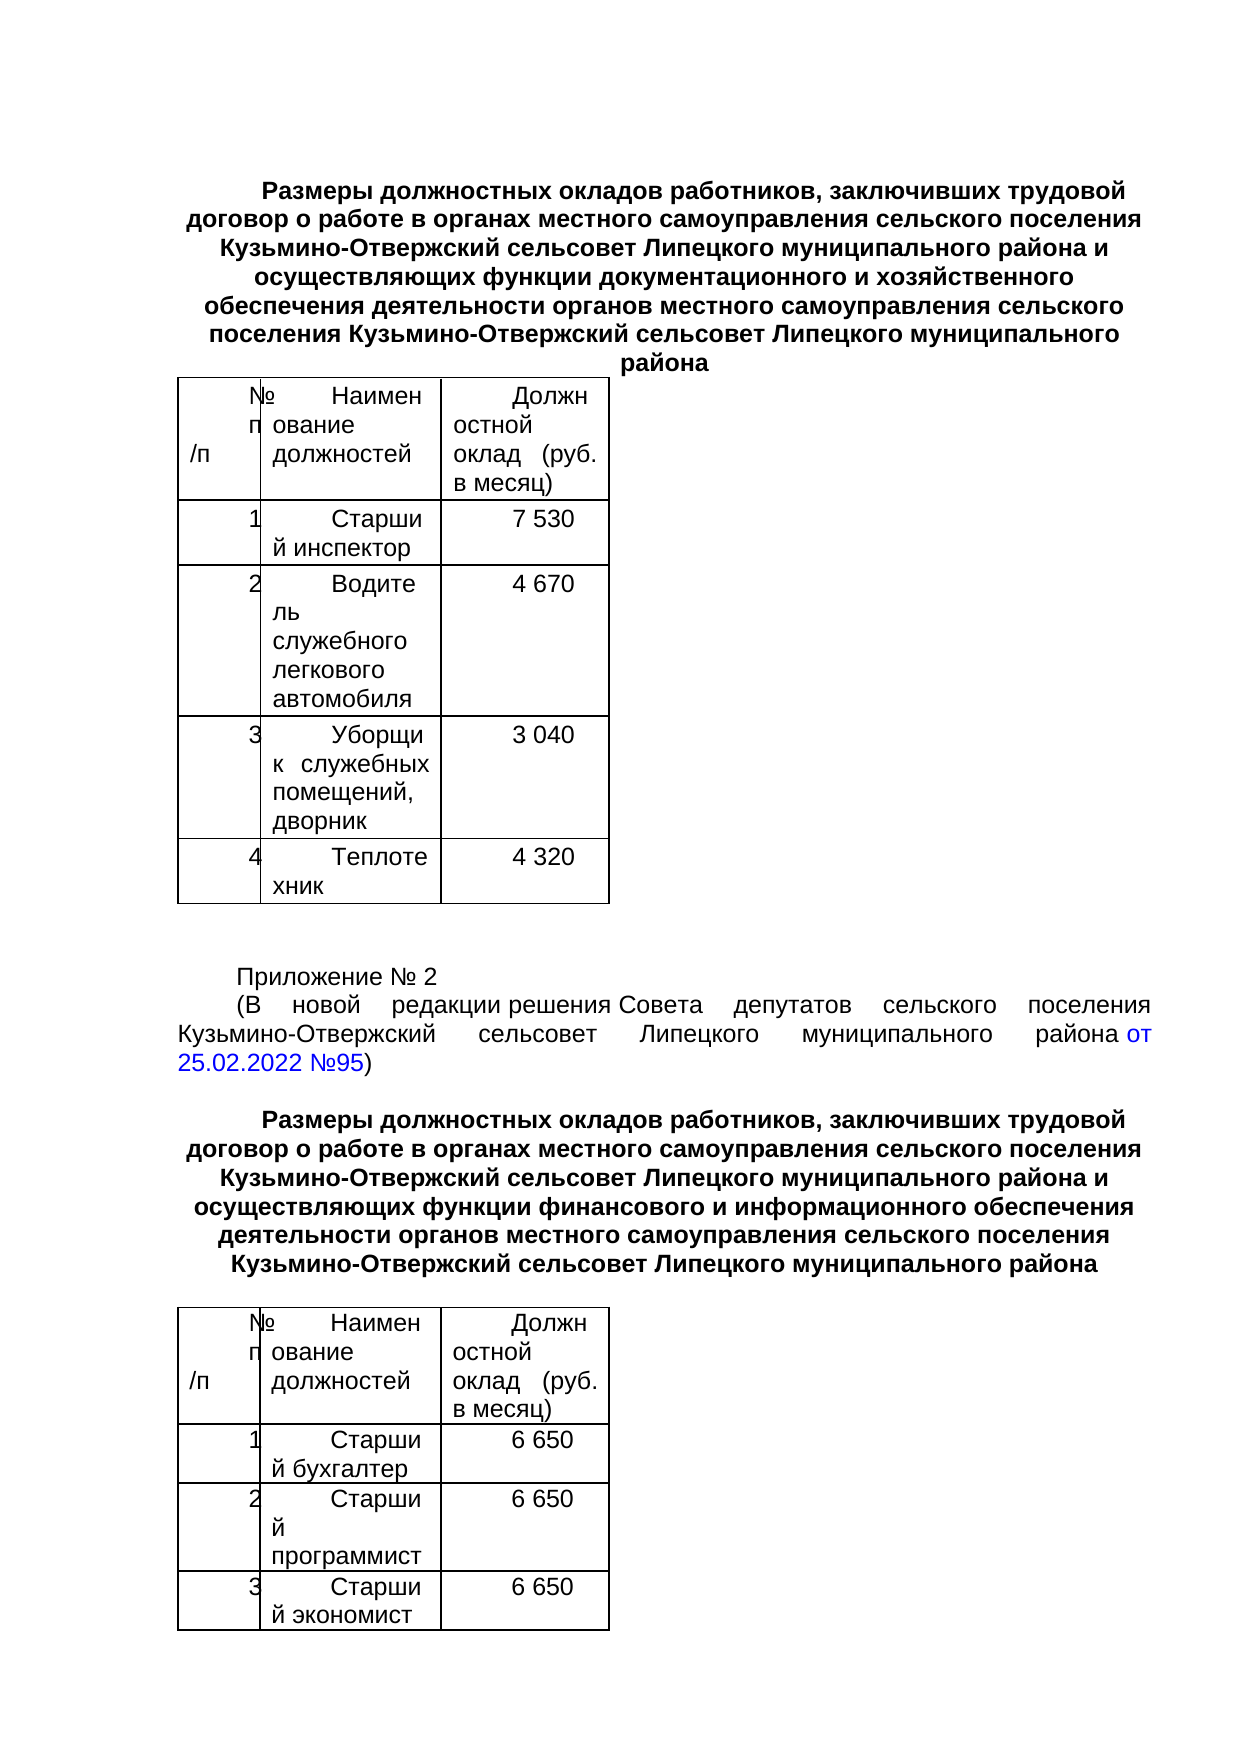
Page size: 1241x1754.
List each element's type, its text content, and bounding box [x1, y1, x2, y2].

table_header Наименование должностей [261, 1308, 440, 1423]
table_cell 6 650 [442, 1425, 608, 1482]
text Размеры должностных окладов работников, заключивших трудовой договор о работе в органах местного самоуправления сельского поселения Кузьмино-Отвержский сельсовет Липецкого муниципального района и осуществляющих функции документационного и хозяйственного обеспечения деятельности органов местного самоуправления сельского поселения Кузьмино-Отвержский сельсовет Липецкого муниципального района [177, 176, 1152, 377]
table_cell Старший бухгалтер [261, 1425, 440, 1482]
table_cell 1 [179, 1425, 259, 1482]
table_cell Уборщик служебных помещений, дворник [261, 717, 440, 838]
table_cell 7 530 [442, 501, 608, 564]
table_cell 6 650 [442, 1572, 608, 1629]
table_header Должностной оклад (руб. в месяц) [442, 378, 608, 499]
table_cell 2 [179, 566, 260, 715]
table_cell Старший программист [261, 1484, 440, 1570]
text Размеры должностных окладов работников, заключивших трудовой договор о работе в органах местного самоуправления сельского поселения Кузьмино-Отвержский сельсовет Липецкого муниципального района и осуществляющих функции финансового и информационного обеспечения деятельности органов местного самоуправления сельского поселения Кузьмино-Отвержский сельсовет Липецкого муниципального района [177, 1105, 1152, 1278]
table_cell Старший экономист [261, 1572, 440, 1629]
table_cell 4 670 [442, 566, 608, 715]
table_cell 4 320 [442, 839, 608, 903]
table_header Наименование должностей [261, 378, 441, 499]
table_cell Старший инспектор [261, 501, 440, 564]
text Приложение № 2 [177, 962, 1152, 990]
table_cell 1 [179, 501, 260, 564]
table_header № п/п [179, 1308, 259, 1423]
table_header № п/п [179, 378, 260, 499]
table_cell 3 040 [442, 717, 608, 838]
table_cell 6 650 [442, 1484, 608, 1570]
table_cell 3 [179, 1572, 259, 1629]
table_cell 3 [179, 717, 260, 838]
text (В новой редакции решения Совета депутатов сельского поселения Кузьмино-Отвержский сельсовет Липецкого муниципального района от 25.02.2022 №95) [177, 990, 1152, 1077]
table_cell Теплотехник [261, 839, 440, 903]
table_cell Водитель служебного легкового автомобиля [261, 566, 440, 715]
table_cell 2 [179, 1484, 259, 1570]
table_cell 4 [179, 839, 260, 903]
table_header Должностной оклад (руб. в месяц) [442, 1308, 608, 1423]
